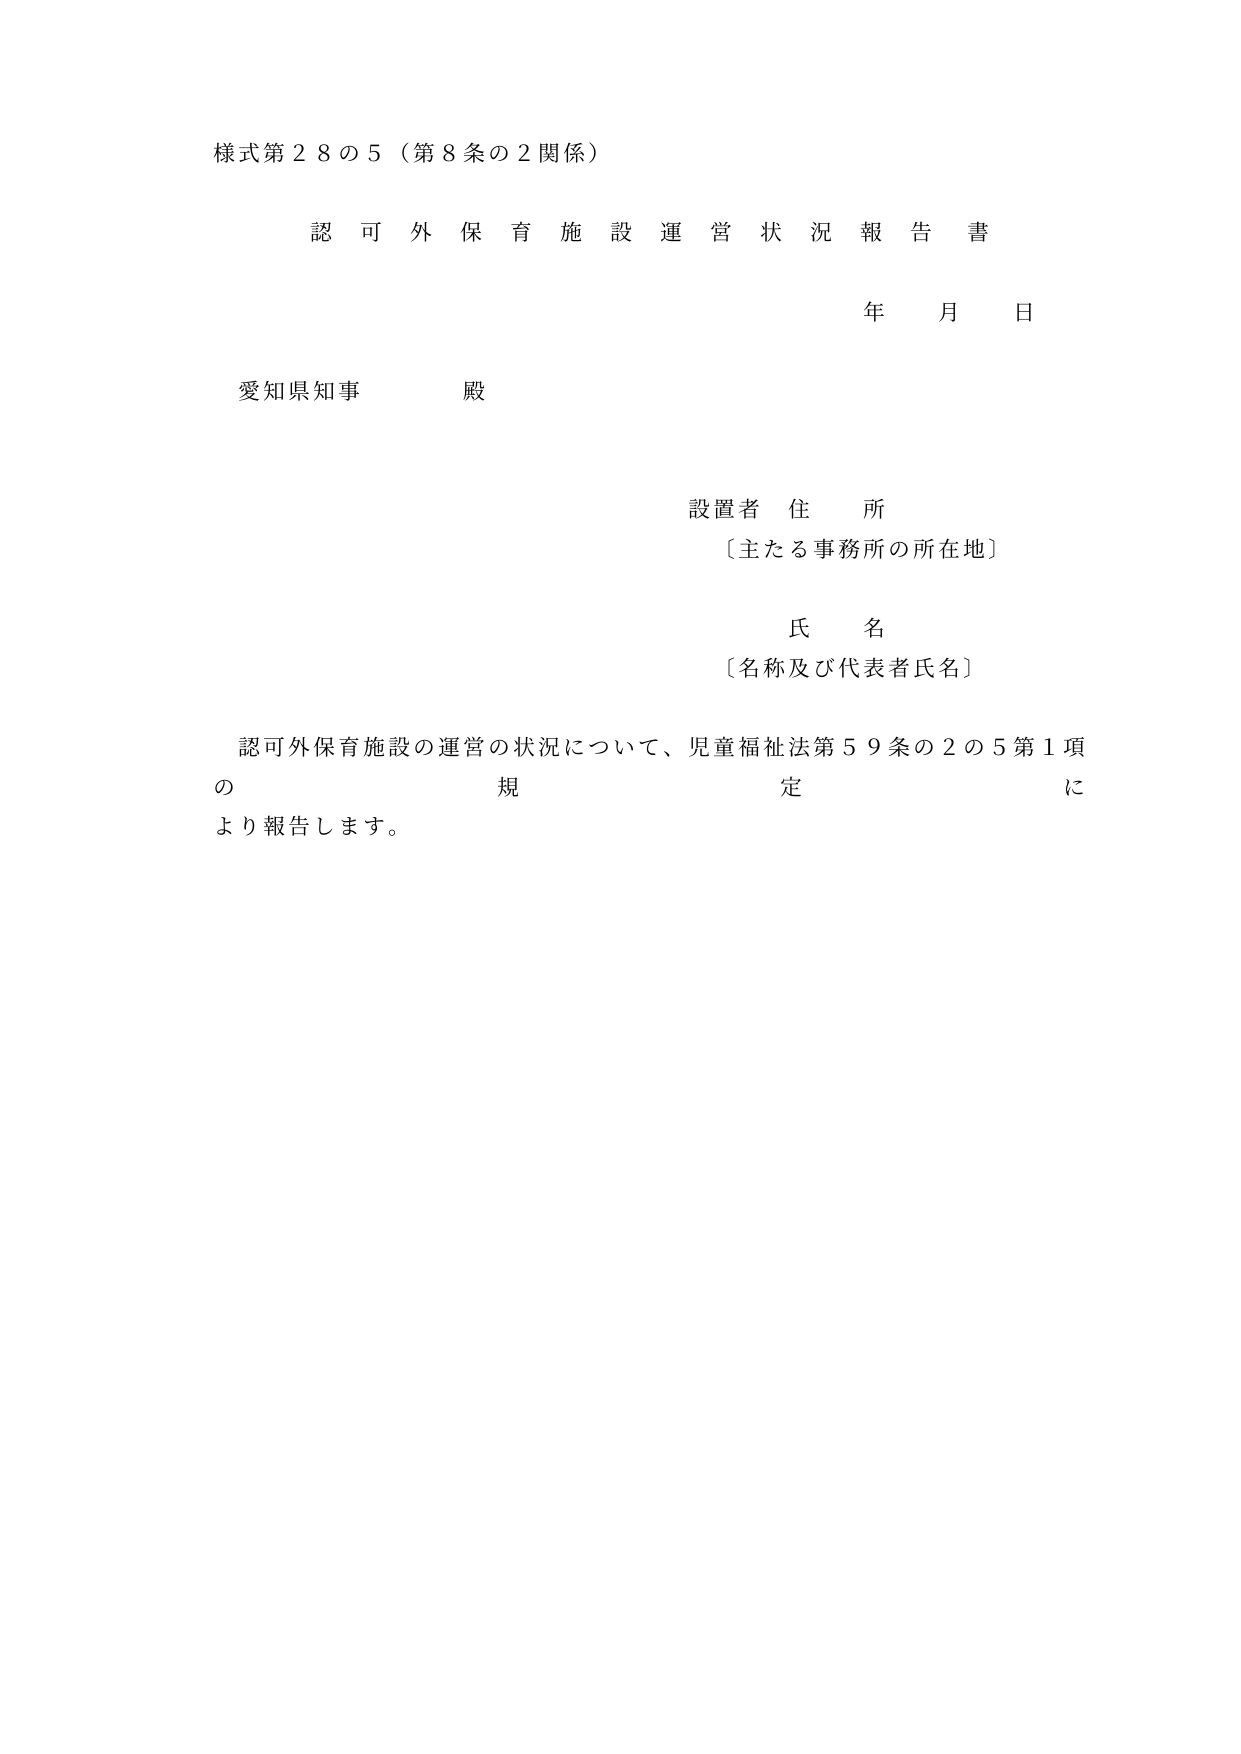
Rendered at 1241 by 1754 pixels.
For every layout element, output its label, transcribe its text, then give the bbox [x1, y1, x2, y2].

text 設置者 住 所 [214, 488, 1089, 528]
text 氏 名 [214, 607, 1089, 647]
text 認可外保育施設運営状況報告書 [214, 211, 1089, 251]
text 〔主たる事務所の所在地〕 [214, 528, 1089, 568]
text 様式第２８の５（第８条の２関係） [214, 132, 1089, 172]
text 〔名称及び代表者氏名〕 [214, 647, 1089, 686]
text より報告します。 [214, 805, 1089, 845]
text 認可外保育施設の運営の状況について、児童福祉法第５９条の２の５第１項の規定に [214, 726, 1089, 805]
text 年 月 日 [214, 291, 1089, 330]
text 愛知県知事 殿 [214, 370, 1089, 409]
